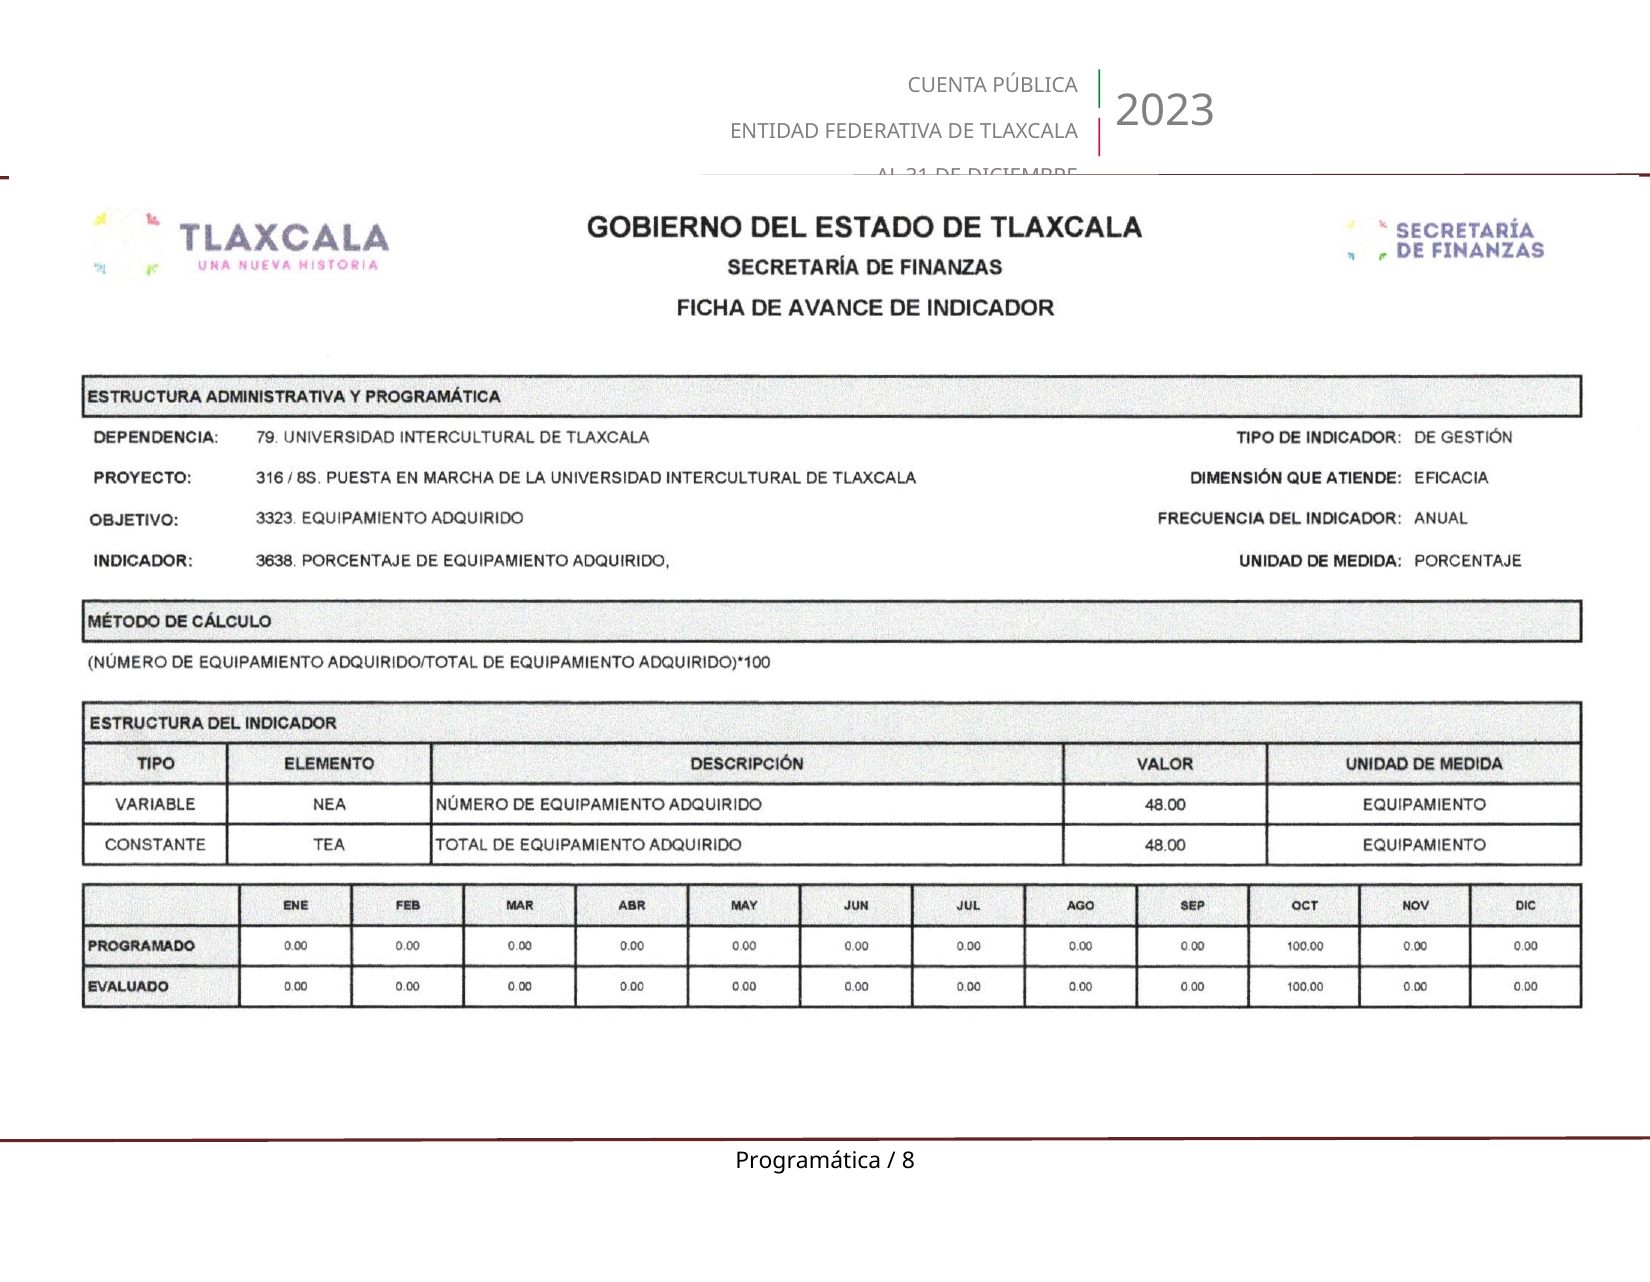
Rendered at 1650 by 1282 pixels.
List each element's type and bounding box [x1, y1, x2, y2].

picture [8, 175, 1640, 1043]
picture [1093, 57, 1109, 161]
